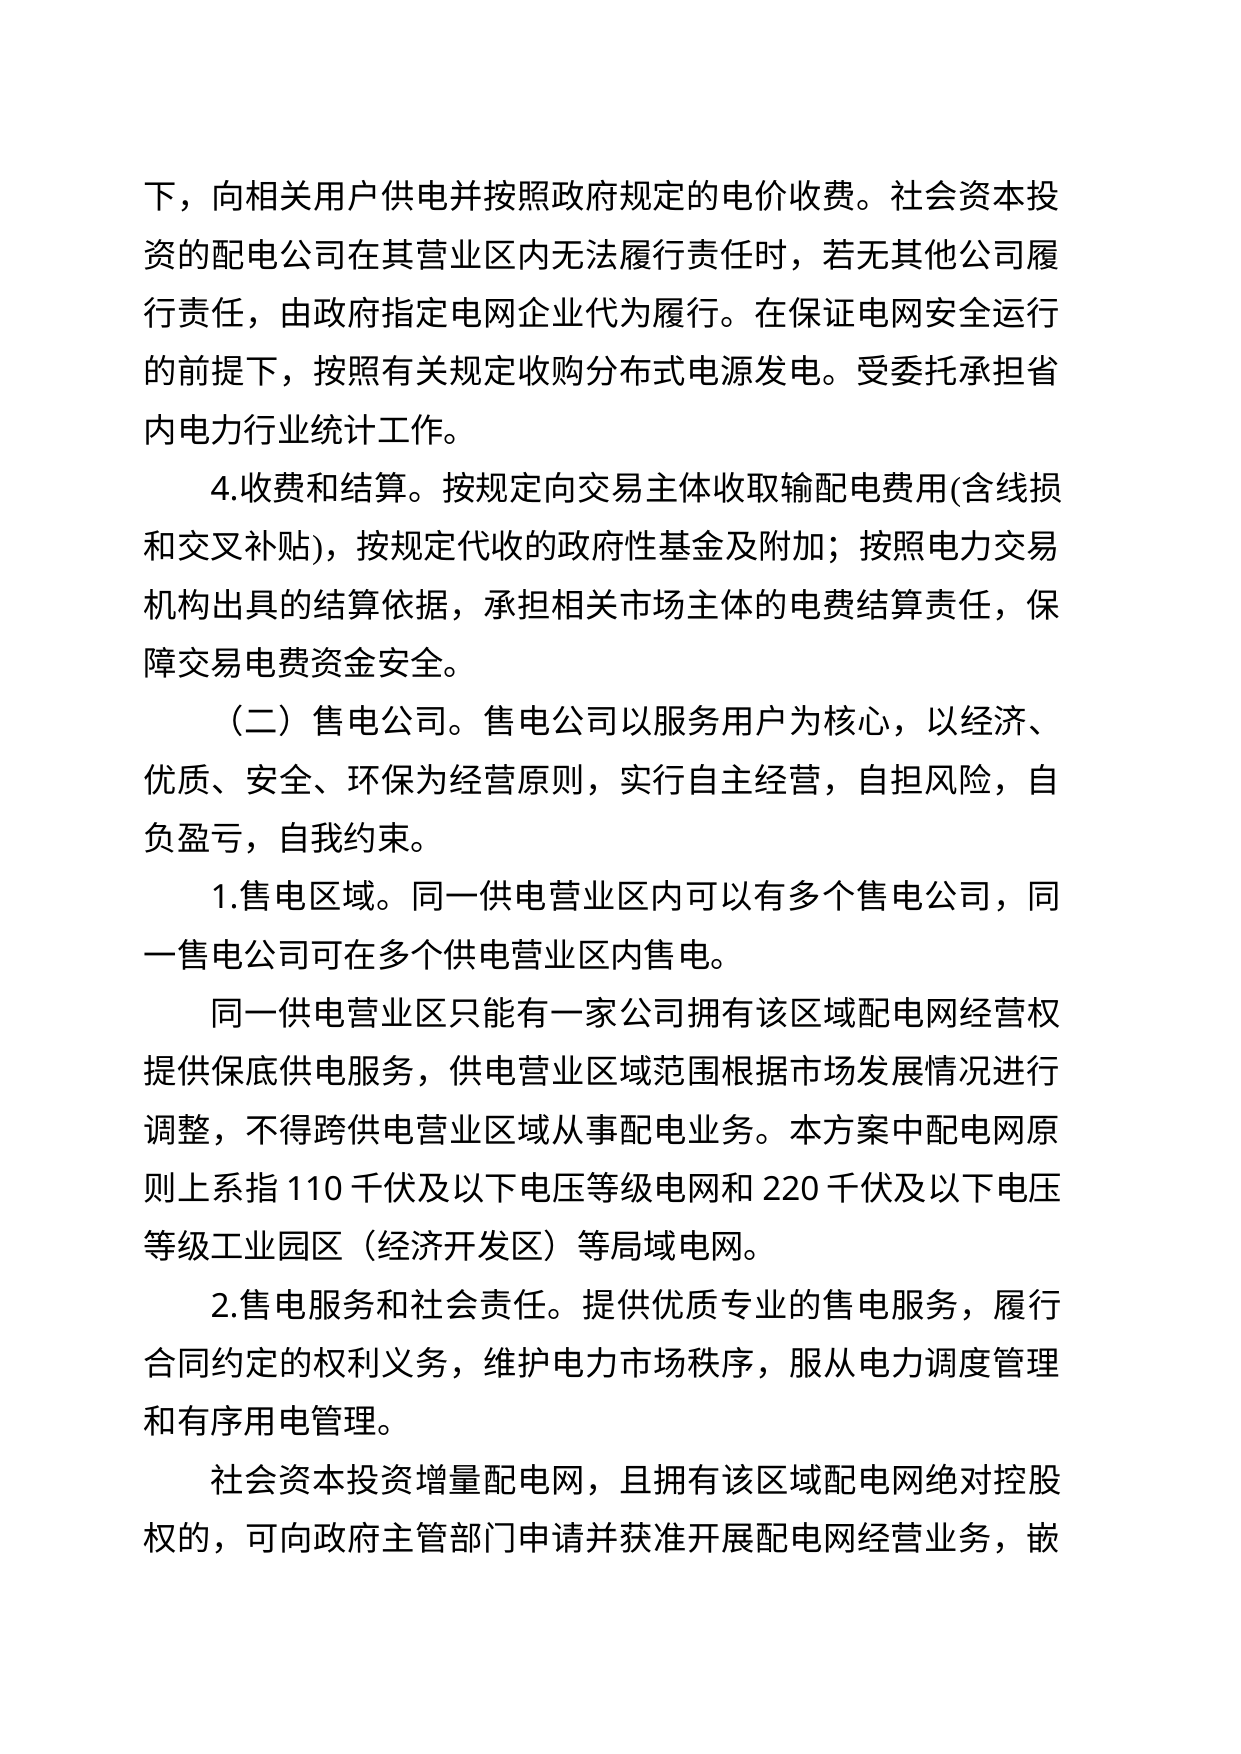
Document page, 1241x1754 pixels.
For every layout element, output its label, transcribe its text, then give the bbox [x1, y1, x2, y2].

list 同一供电营业区只能有一家公司拥有该区域配电网经营权，提供保底供电服务，供电营业区域范围根据市场发展情况进行调整，不得跨供电营业区域从事配电业务。本方案中配电网原则上系指110千伏及以下电压等级电网和220千伏及以下电压等级工业园区（经济开发区）等局域电网。 [144, 979, 1062, 1270]
list 2.售电服务和社会责任。提供优质专业的售电服务，履行合同约定的权利义务，维护电力市场秩序，服从电力调度管理和有序用电管理。 [144, 1270, 1062, 1445]
list （二）售电公司。售电公司以服务用户为核心，以经济、优质、安全、环保为经营原则，实行自主经营，自担风险，自负盈亏，自我约束。 [144, 687, 1062, 862]
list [144, 1445, 1062, 1562]
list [144, 162, 1062, 454]
list 4.收费和结算。按规定向交易主体收取输配电费用(含线损和交叉补贴)，按规定代收的政府性基金及附加；按照电力交易机构出具的结算依据，承担相关市场主体的电费结算责任，保障交易电费资金安全。 [144, 454, 1062, 687]
list 1.售电区域。同一供电营业区内可以有多个售电公司，同一售电公司可在多个供电营业区内售电。 [144, 862, 1062, 979]
